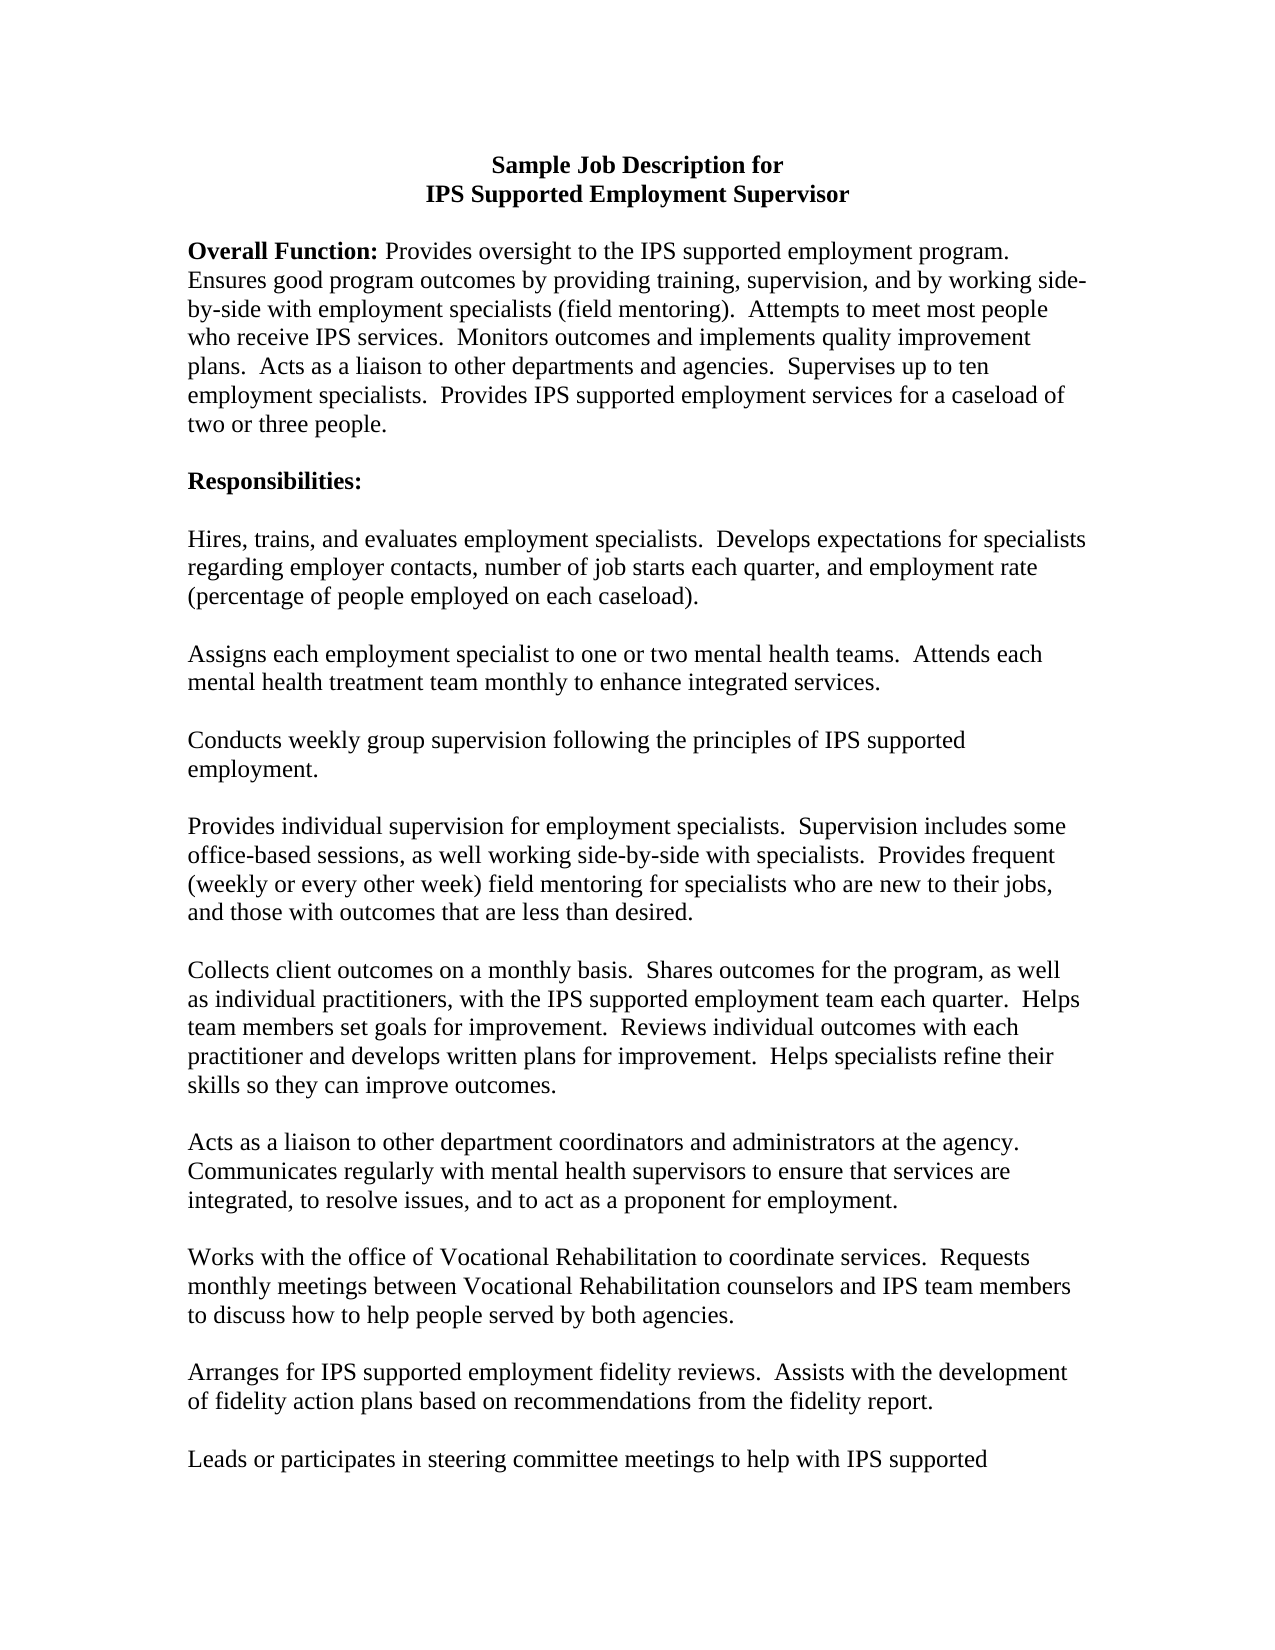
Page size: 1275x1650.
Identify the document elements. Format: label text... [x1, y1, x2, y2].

text Hires, trains, and evaluates employment specialists. Develops expectations for specialists regarding employer contacts, number of job starts each quarter, and employment rate (percentage of people employed on each caseload). [187, 524, 1087, 610]
text Arranges for IPS supported employment fidelity reviews. Assists with the development of fidelity action plans based on recommendations from the fidelity report. [187, 1357, 1087, 1415]
text Responsibilities: [187, 466, 1087, 495]
text Overall Function: Provides oversight to the IPS supported employment program. Ensures good program outcomes by providing training, supervision, and by working side-by-side with employment specialists (field mentoring). Attempts to meet most people who receive IPS services. Monitors outcomes and implements quality improvement plans. Acts as a liaison to other departments and agencies. Supervises up to ten employment specialists. Provides IPS supported employment services for a caseload of two or three people. [187, 236, 1087, 437]
text Acts as a liaison to other department coordinators and administrators at the agency. Communicates regularly with mental health supervisors to ensure that services are integrated, to resolve issues, and to act as a proponent for employment. [187, 1127, 1087, 1214]
text Conducts weekly group supervision following the principles of IPS supported employment. [187, 725, 1087, 782]
text Works with the office of Vocational Rehabilitation to coordinate services. Requests monthly meetings between Vocational Rehabilitation counselors and IPS team members to discuss how to help people served by both agencies. [187, 1242, 1087, 1329]
text Collects client outcomes on a monthly basis. Shares outcomes for the program, as well as individual practitioners, with the IPS supported employment team each quarter. Helps team members set goals for improvement. Reviews individual outcomes with each practitioner and develops written plans for improvement. Helps specialists refine their skills so they can improve outcomes. [187, 955, 1087, 1099]
text Assigns each employment specialist to one or two mental health teams. Attends each mental health treatment team monthly to enhance integrated services. [187, 639, 1087, 696]
text IPS Supported Employment Supervisor [187, 179, 1087, 207]
text Sample Job Description for [187, 150, 1087, 179]
text Provides individual supervision for employment specialists. Supervision includes some office-based sessions, as well working side-by-side with specialists. Provides frequent (weekly or every other week) field mentoring for specialists who are new to their jobs, and those with outcomes that are less than desired. [187, 811, 1087, 926]
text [187, 1444, 1087, 1472]
